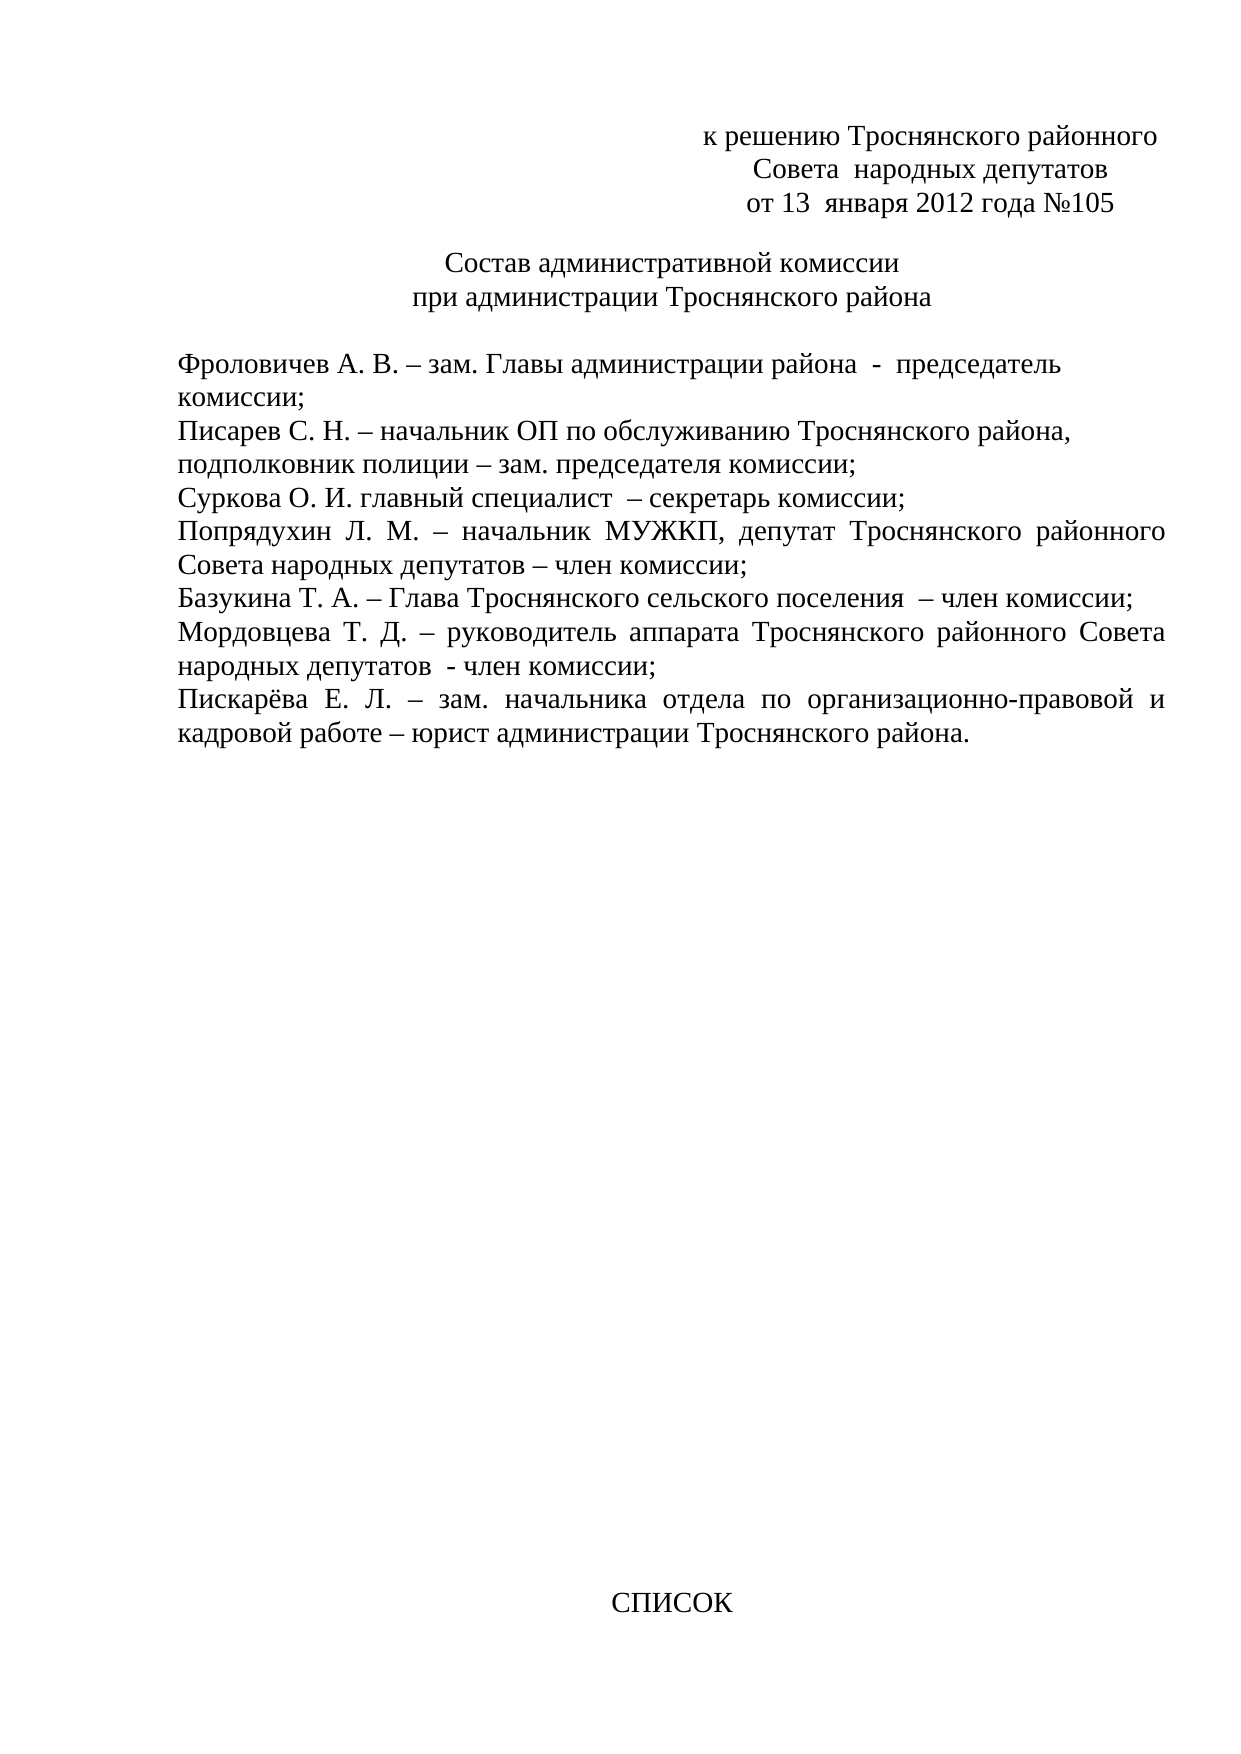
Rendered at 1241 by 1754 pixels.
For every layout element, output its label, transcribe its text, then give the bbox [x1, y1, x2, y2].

text Суркова О. И. главный специалист – секретарь комиссии; [177, 480, 1167, 513]
text Писарев С. Н. – начальник ОП по обслуживанию Троснянского района, подполковник полиции – зам. председателя комиссии; [177, 413, 1167, 480]
text Мордовцева Т. Д. – руководитель аппарата Троснянского районного Совета народных депутатов - член комиссии; [177, 614, 1167, 681]
text Базукина Т. А. – Глава Троснянского сельского поселения – член комиссии; [177, 581, 1167, 614]
text от 13 января 2012 года №105 [694, 185, 1167, 219]
text к решению Троснянского районного Совета народных депутатов [694, 118, 1167, 185]
text Пискарёва Е. Л. – зам. начальника отдела по организационно-правовой и кадровой работе – юрист администрации Троснянского района. [177, 681, 1167, 748]
text СПИСОК [177, 1585, 1167, 1619]
text Состав административной комиссии [177, 245, 1167, 279]
text Попрядухин Л. М. – начальник МУЖКП, депутат Троснянского районного Совета народных депутатов – член комиссии; [177, 513, 1167, 581]
text Фроловичев А. В. – зам. Главы администрации района - председатель комиссии; [177, 346, 1167, 413]
text при администрации Троснянского района [177, 279, 1167, 312]
